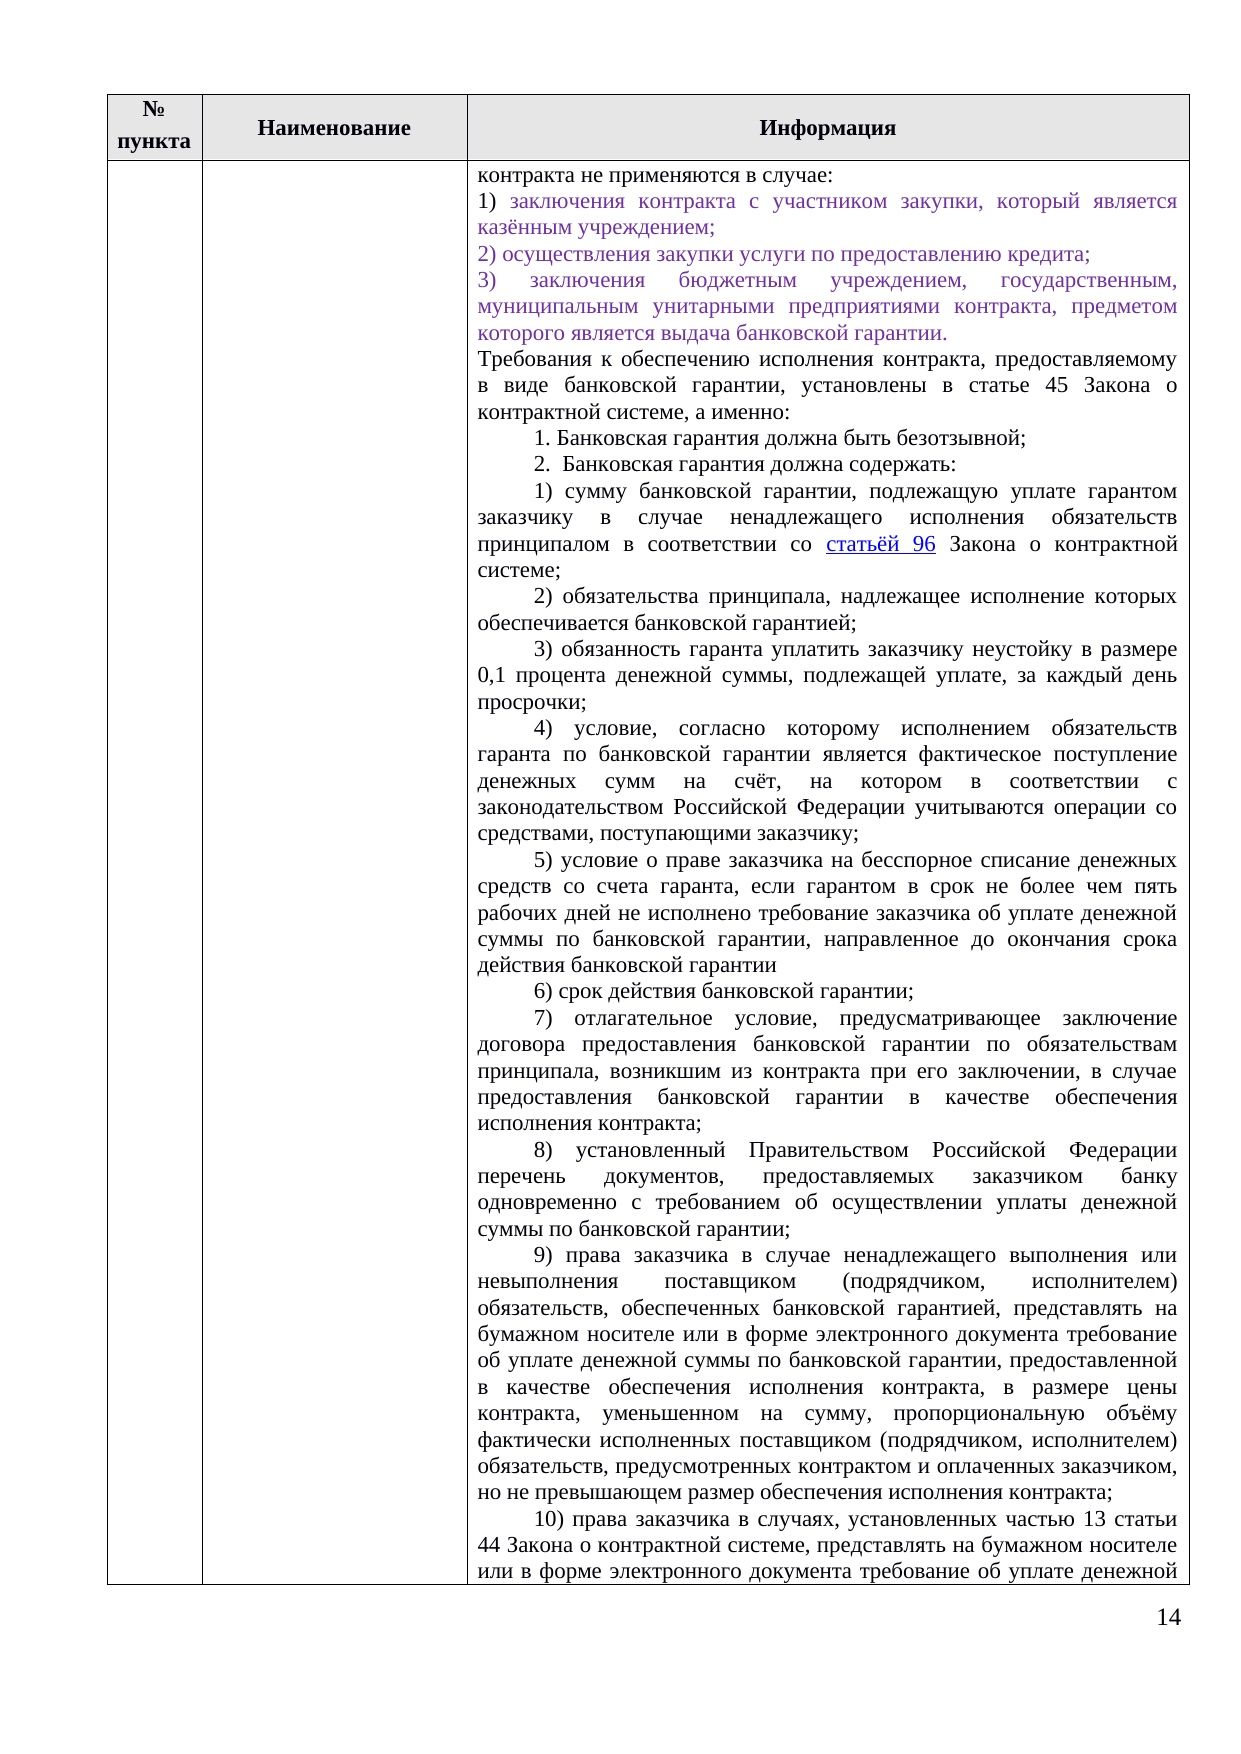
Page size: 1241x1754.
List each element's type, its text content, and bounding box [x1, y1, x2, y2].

table_header Информация [468, 95, 1189, 159]
table_cell [108, 161, 202, 1584]
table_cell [203, 161, 467, 1584]
table_header Наименование [203, 95, 467, 159]
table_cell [468, 161, 1189, 1584]
table_header № пункта [108, 95, 202, 159]
